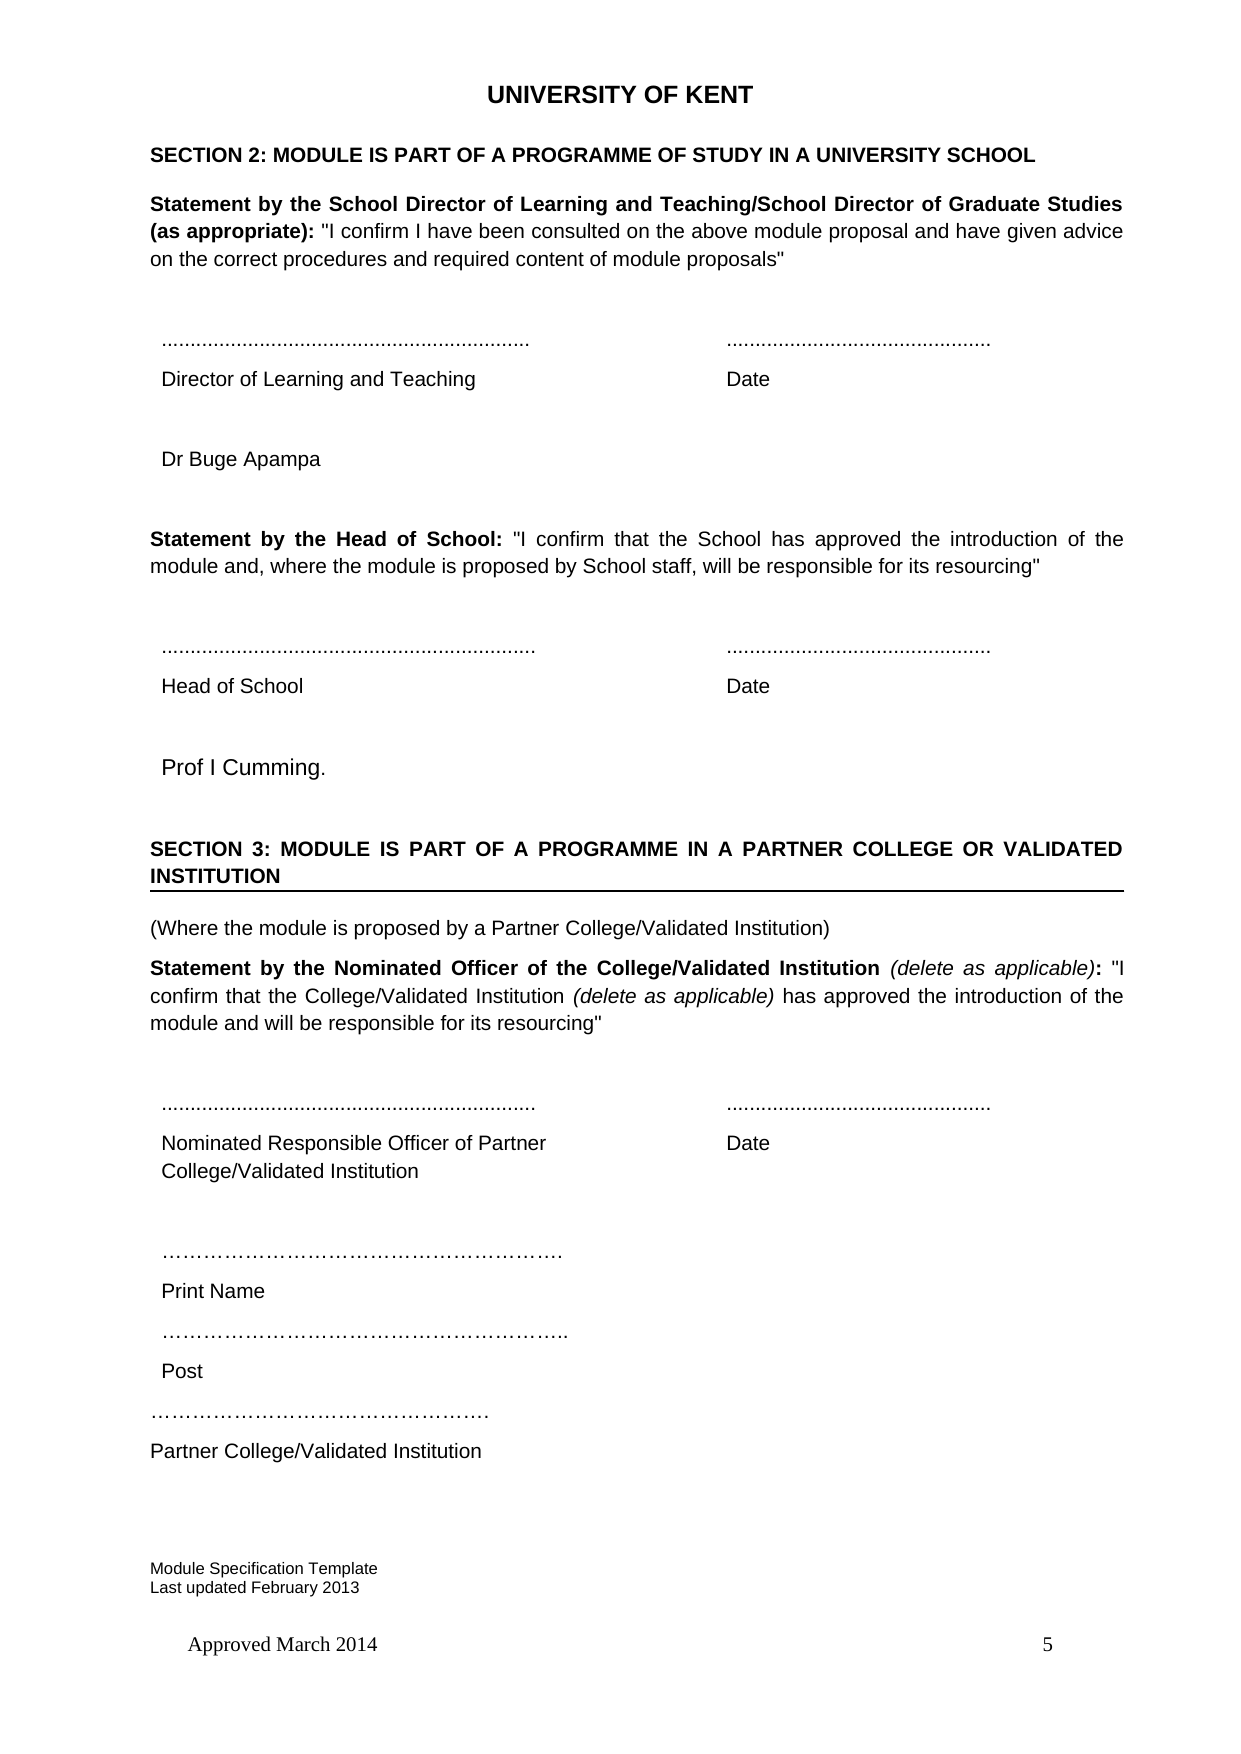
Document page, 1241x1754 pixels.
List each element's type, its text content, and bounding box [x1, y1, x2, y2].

text Statement by the School Director of Learning and Teaching/School Director of Graduate Studies (as appropriate): "I confirm I have been consulted on the above module proposal and have given advice on the correct procedures and required content of module proposals" [150, 191, 1124, 270]
table_header ................................................................. Nominated Responsible Officer of Partner College/Validated Institution …………………………………………………. Print Name ………………………………………………….. Post [150, 1051, 685, 1399]
text SECTION 2: MODULE IS PART OF A PROGRAMME OF STUDY IN A UNIVERSITY SCHOOL [150, 143, 1124, 167]
text Module Specification Template Last updated February 2013 [150, 1559, 1124, 1597]
text …………………………………………. [150, 1399, 1124, 1423]
table_header .............................................. Date [685, 1051, 1072, 1399]
text Statement by the Nominated Officer of the College/Validated Institution (delete as applicable): "I confirm that the College/Validated Institution (delete as applicable) has approved the introduction of the module and will be responsible for its resourcing" [150, 956, 1124, 1035]
table_header .............................................. Date [685, 594, 1072, 837]
table_header .............................................. Date [685, 286, 1072, 526]
text Statement by the Head of School: "I confirm that the School has approved the introduction of the module and, where the module is proposed by School staff, will be responsible for its resourcing" [150, 526, 1124, 578]
text SECTION 3: MODULE IS PART OF A PROGRAMME IN A PARTNER COLLEGE OR VALIDATED INSTITUTION [150, 837, 1124, 890]
text Partner College/Validated Institution [150, 1439, 1124, 1463]
text (Where the module is proposed by a Partner College/Validated Institution) [150, 916, 1124, 940]
table_header ................................................................. Head of School Prof I Cumming. [150, 594, 685, 837]
table_header ................................................................ Director of Learning and Teaching Dr Buge Apampa [150, 286, 685, 526]
